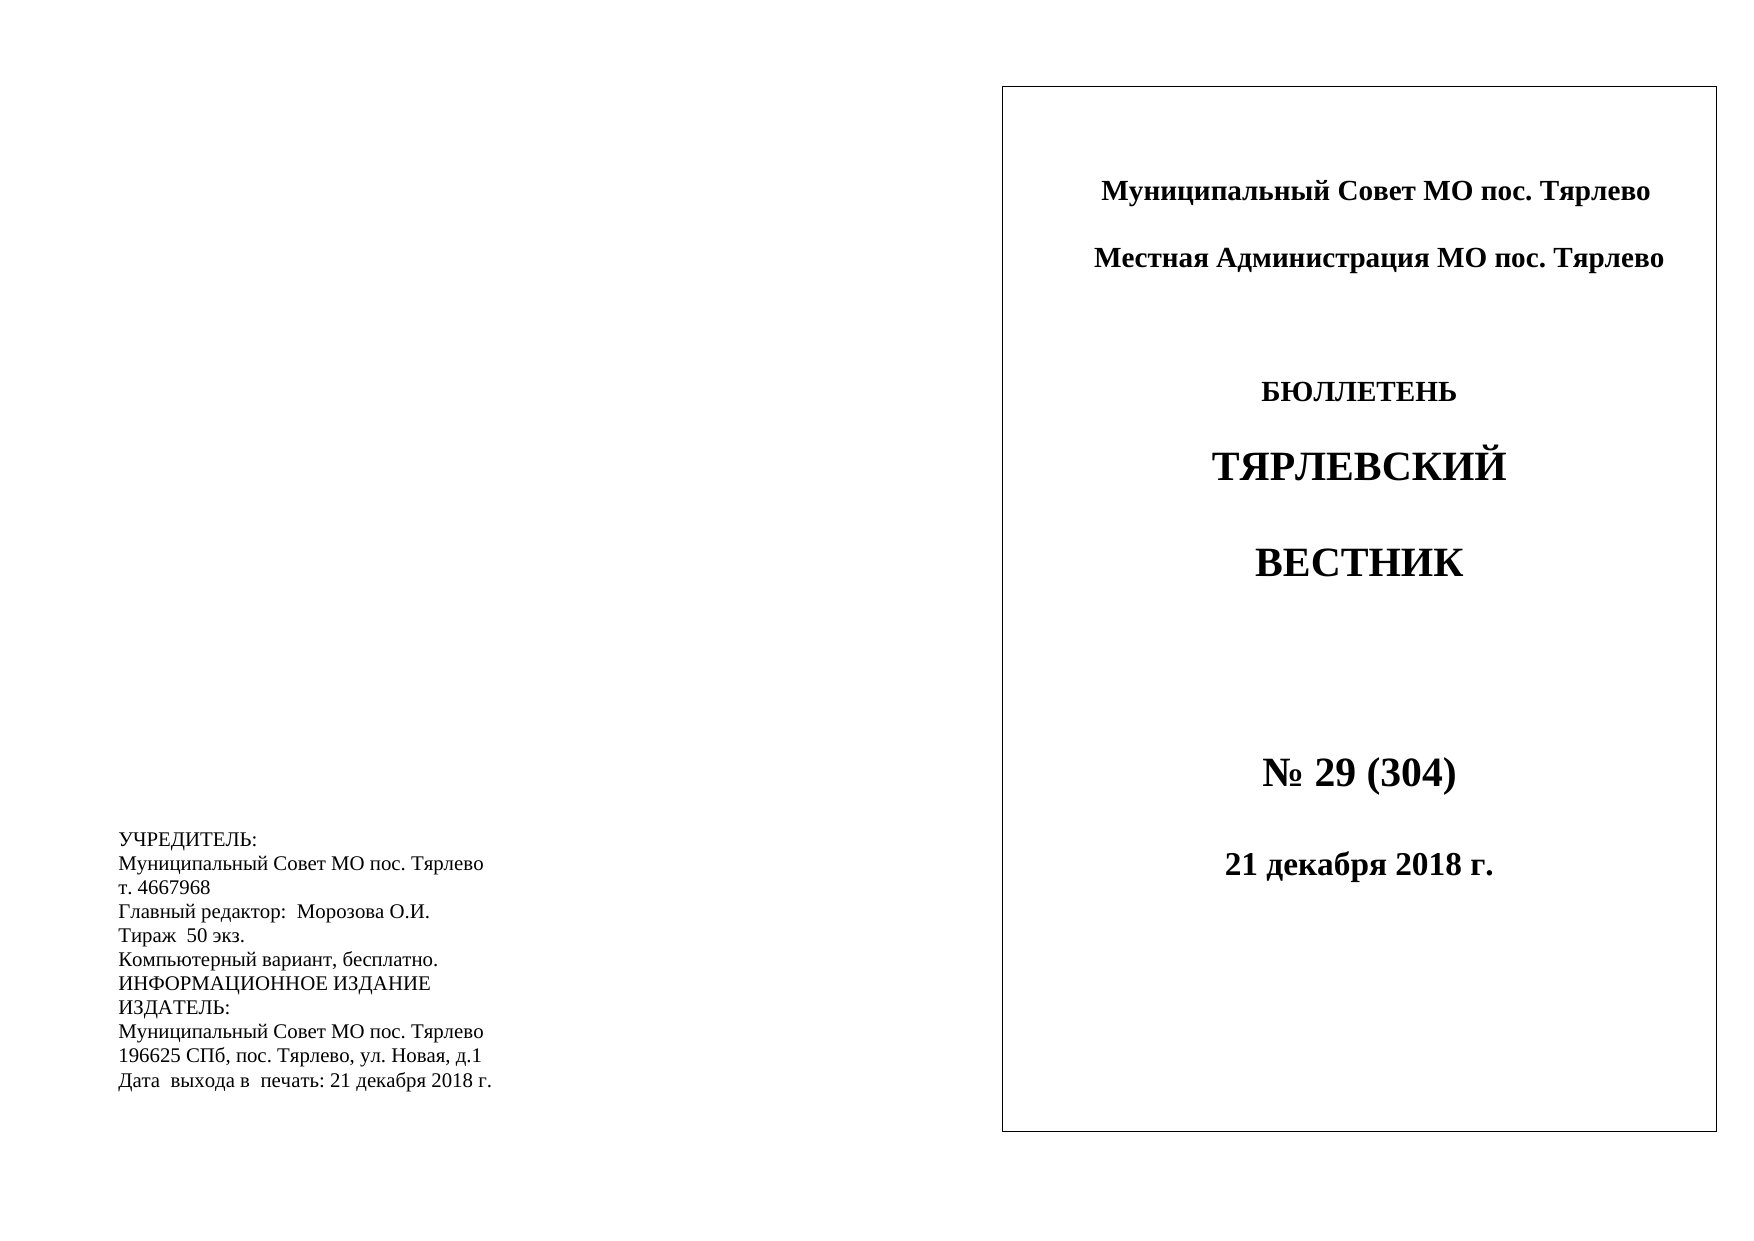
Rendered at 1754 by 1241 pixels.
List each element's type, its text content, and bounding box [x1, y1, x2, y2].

text Муниципальный Совет МО пос. Тярлево [118, 851, 1002, 875]
text УЧРЕДИТЕЛЬ: [118, 827, 1002, 851]
text Муниципальный Совет МО пос. Тярлево [118, 1019, 1002, 1043]
text Главный редактор: Морозова О.И. [118, 899, 1002, 923]
text Тираж 50 экз. [118, 923, 1002, 947]
text ИЗДАТЕЛЬ: [118, 995, 1002, 1019]
text Дата выхода в печать: 21 декабря 2018 г. [118, 1067, 1002, 1092]
text 196625 СПб, пос. Тярлево, ул. Новая, д.1 [118, 1043, 1002, 1067]
table_header Муниципальный Совет МО пос. Тярлево Местная Администрация МО пос. Тярлево БЮЛЛЕТЕНЬ ТЯРЛЕВСКИЙ ВЕСТНИК № 29 (304) 21 декабря 2018 г. [1003, 87, 1716, 1131]
text Компьютерный вариант, бесплатно. [118, 947, 1002, 971]
text т. 4667968 [118, 875, 1002, 899]
text ИНФОРМАЦИОННОЕ ИЗДАНИЕ [118, 971, 1002, 995]
